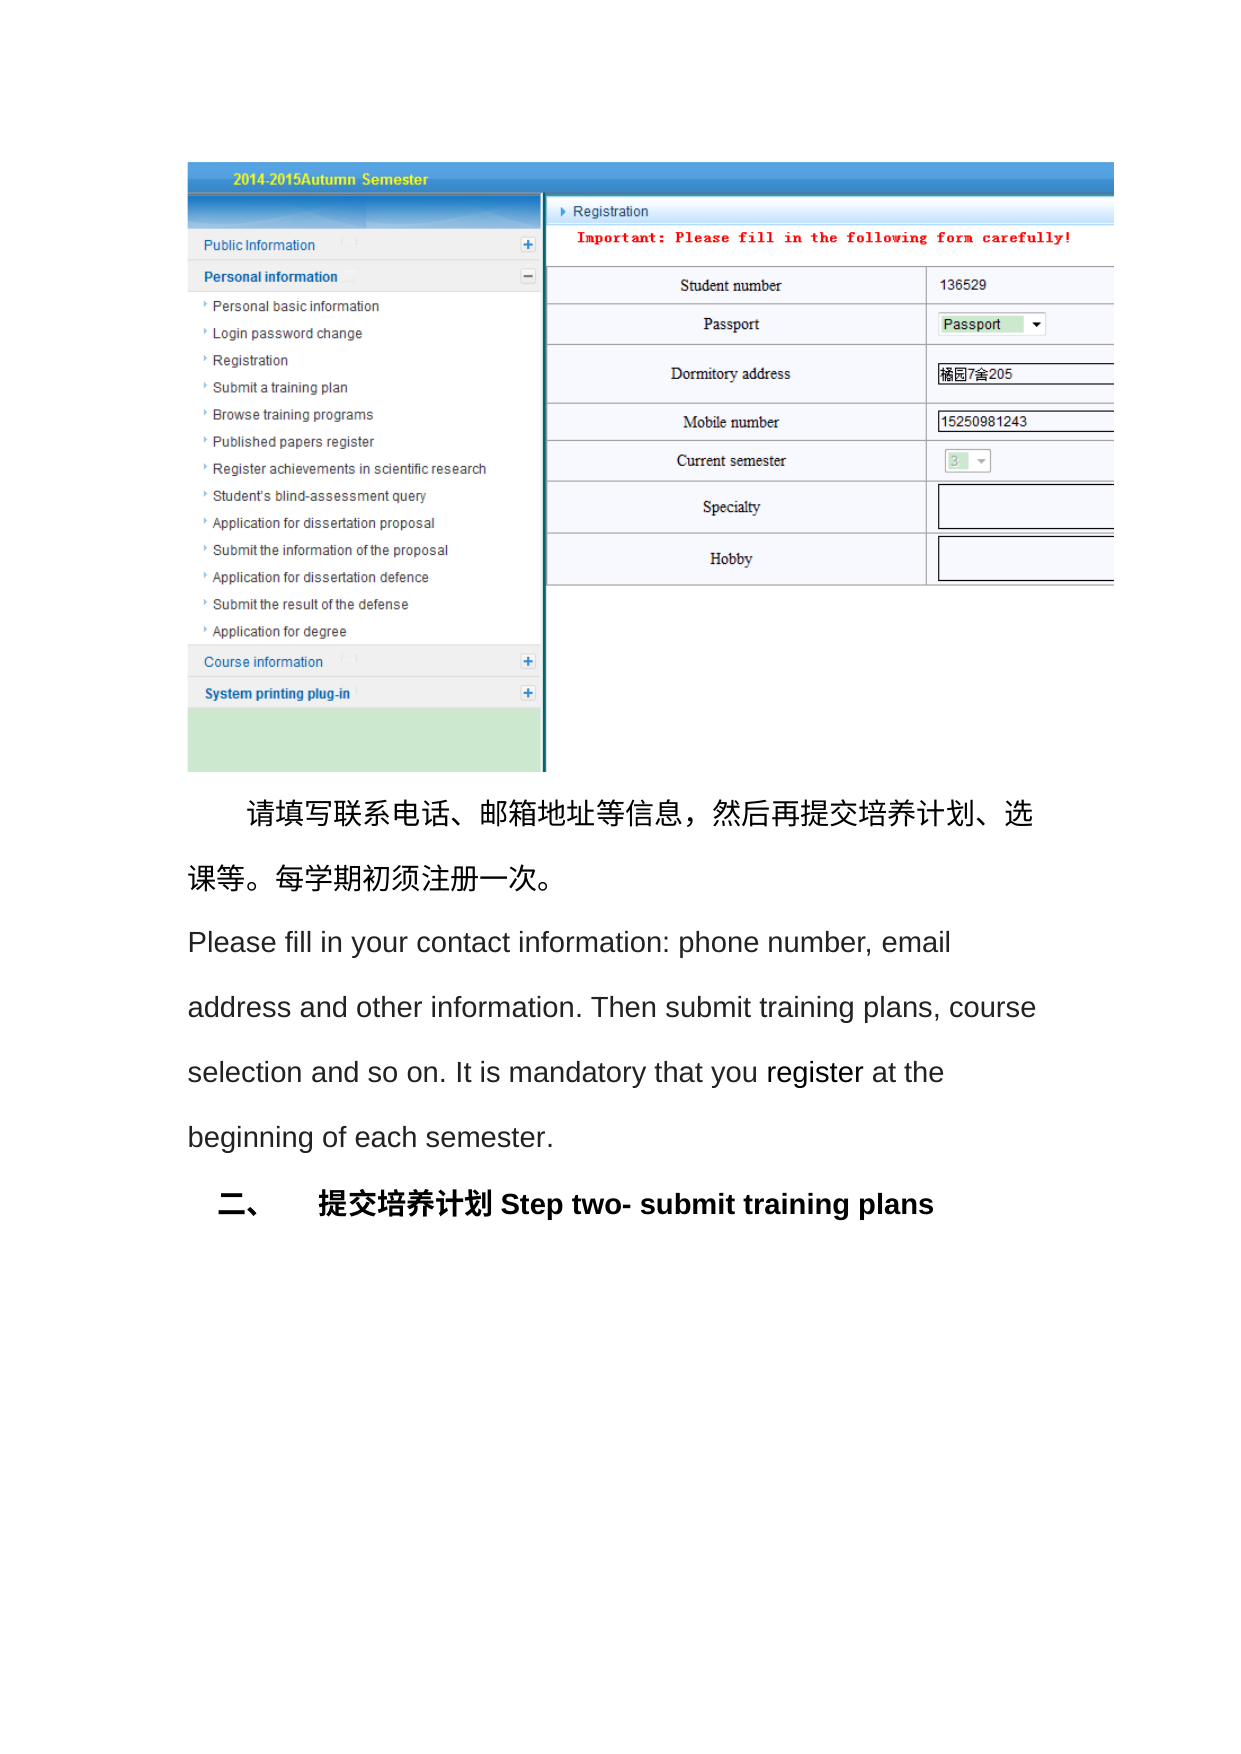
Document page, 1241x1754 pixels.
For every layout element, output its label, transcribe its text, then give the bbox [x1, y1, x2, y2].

text 请填写联系电话、邮箱地址等信息，然后再提交培养计划、选课等。每学期初须注册一次。 [187, 779, 1053, 909]
text Please fill in your contact information: phone number, email address and other information. Then submit training plans, course selection and so on. It is mandatory that you register at the beginning of each semester. [187, 909, 1053, 1169]
picture [187, 162, 1114, 772]
list 提交培养计划 Step two- submit training plans [217, 1169, 1053, 1234]
